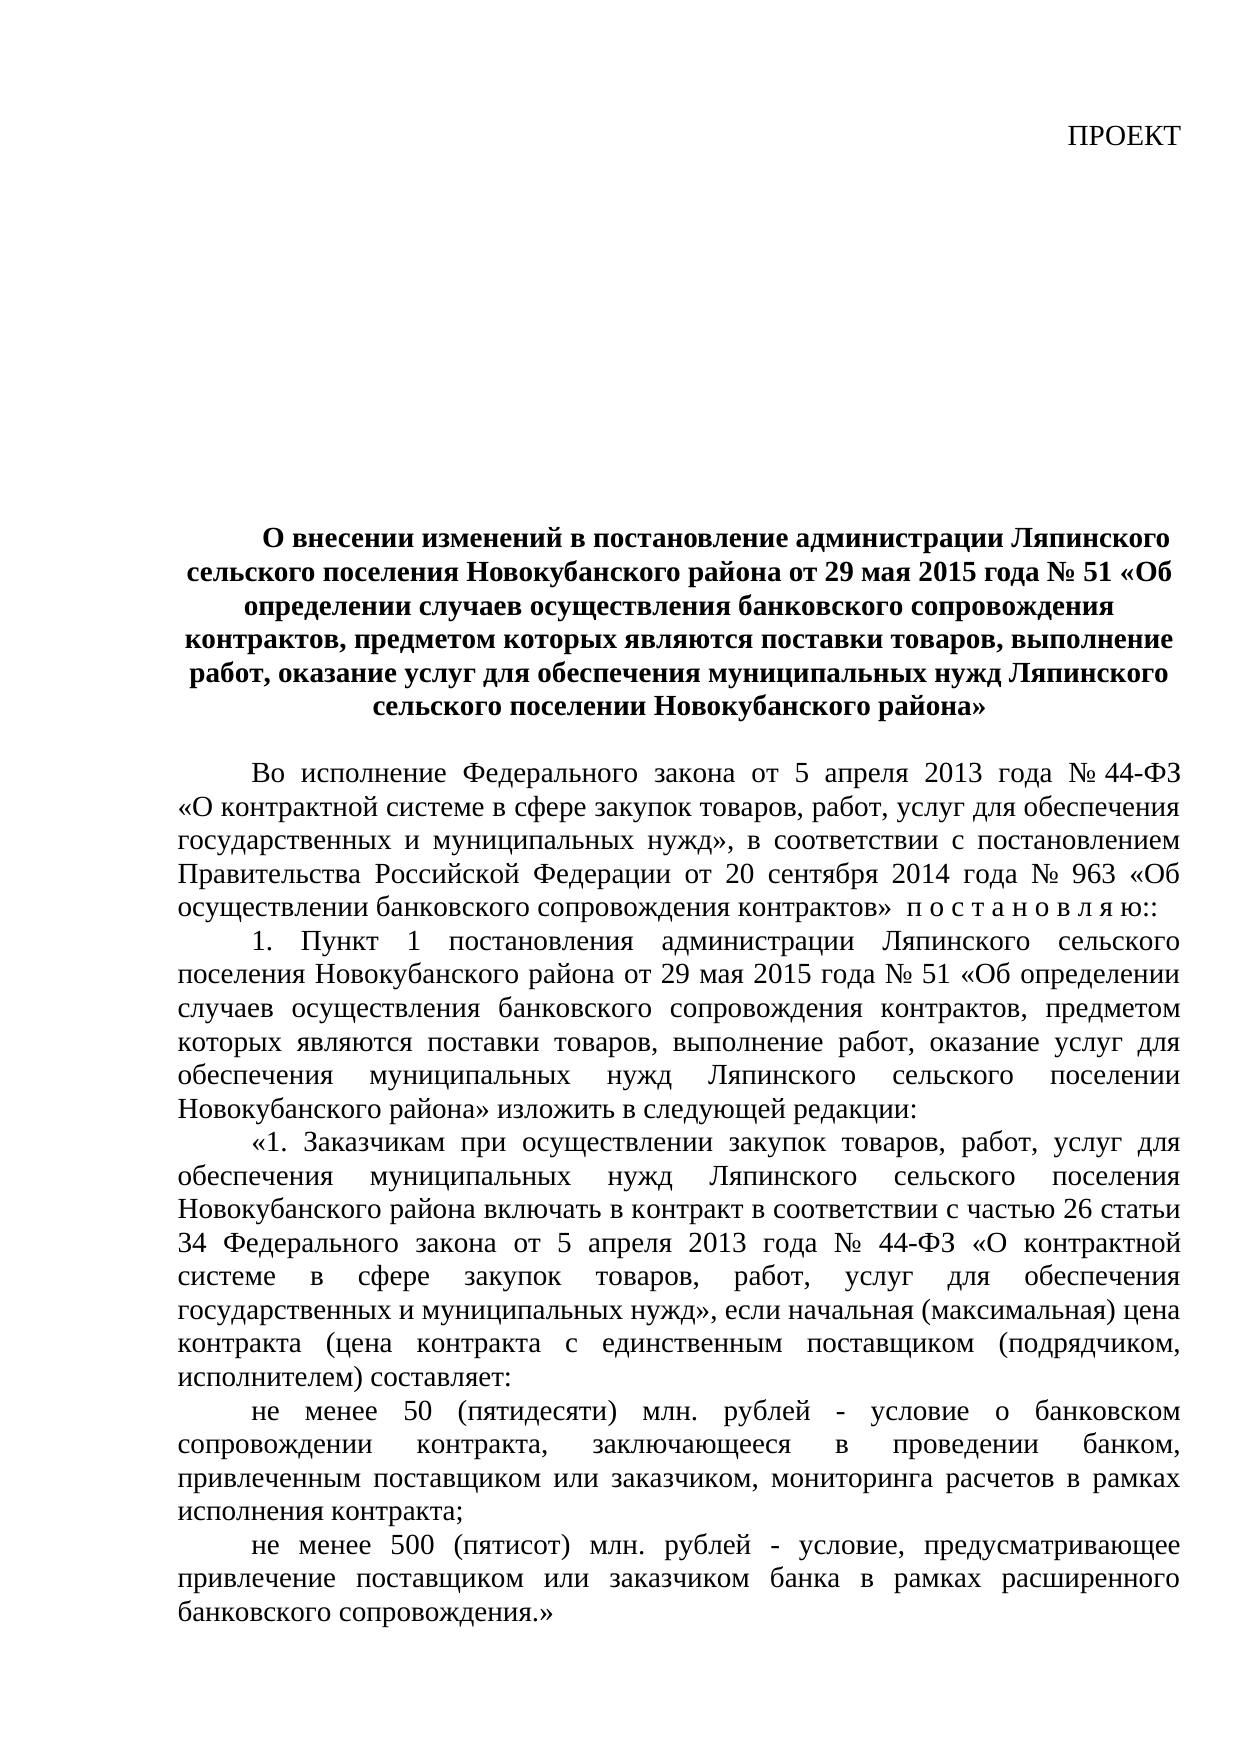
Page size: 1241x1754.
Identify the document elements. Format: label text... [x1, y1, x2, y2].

text не менее 500 (пятисот) млн. рублей - условие, предусматривающее привлечение поставщиком или заказчиком банка в рамках расширенного банковского сопровождения.» [177, 1527, 1181, 1627]
text Во исполнение Федерального закона от 5 апреля 2013 года № 44-ФЗ «О контрактной системе в сфере закупок товаров, работ, услуг для обеспечения государственных и муниципальных нужд», в соответствии с постановлением Правительства Российской Федерации от 20 сентября 2014 года № 963 «Об осуществлении банковского сопровождения контрактов» п о с т а н о в л я ю:: [177, 755, 1181, 923]
text «1. Заказчикам при осуществлении закупок товаров, работ, услуг для обеспечения муниципальных нужд Ляпинского сельского поселения Новокубанского района включать в контракт в соответствии с частью 26 статьи 34 Федерального закона от 5 апреля 2013 года № 44-ФЗ «О контрактной системе в сфере закупок товаров, работ, услуг для обеспечения государственных и муниципальных нужд», если начальная (максимальная) цена контракта (цена контракта с единственным поставщиком (подрядчиком, исполнителем) составляет: [177, 1124, 1181, 1393]
text не менее 50 (пятидесяти) млн. рублей - условие о банковском сопровождении контракта, заключающееся в проведении банком, привлеченным поставщиком или заказчиком, мониторинга расчетов в рамках исполнения контракта; [177, 1393, 1181, 1527]
text ПРОЕКТ [177, 118, 1181, 152]
text 1. Пункт 1 постановления администрации Ляпинского сельского поселения Новокубанского района от 29 мая 2015 года № 51 «Об определении случаев осуществления банковского сопровождения контрактов, предметом которых являются поставки товаров, выполнение работ, оказание услуг для обеспечения муниципальных нужд Ляпинского сельского поселении Новокубанского района» изложить в следующей редакции: [177, 923, 1181, 1124]
text О внесении изменений в постановление администрации Ляпинского сельского поселения Новокубанского района от 29 мая 2015 года № 51 «Об определении случаев осуществления банковского сопровождения контрактов, предметом которых являются поставки товаров, выполнение работ, оказание услуг для обеспечения муниципальных нужд Ляпинского сельского поселении Новокубанского района» [177, 521, 1181, 722]
